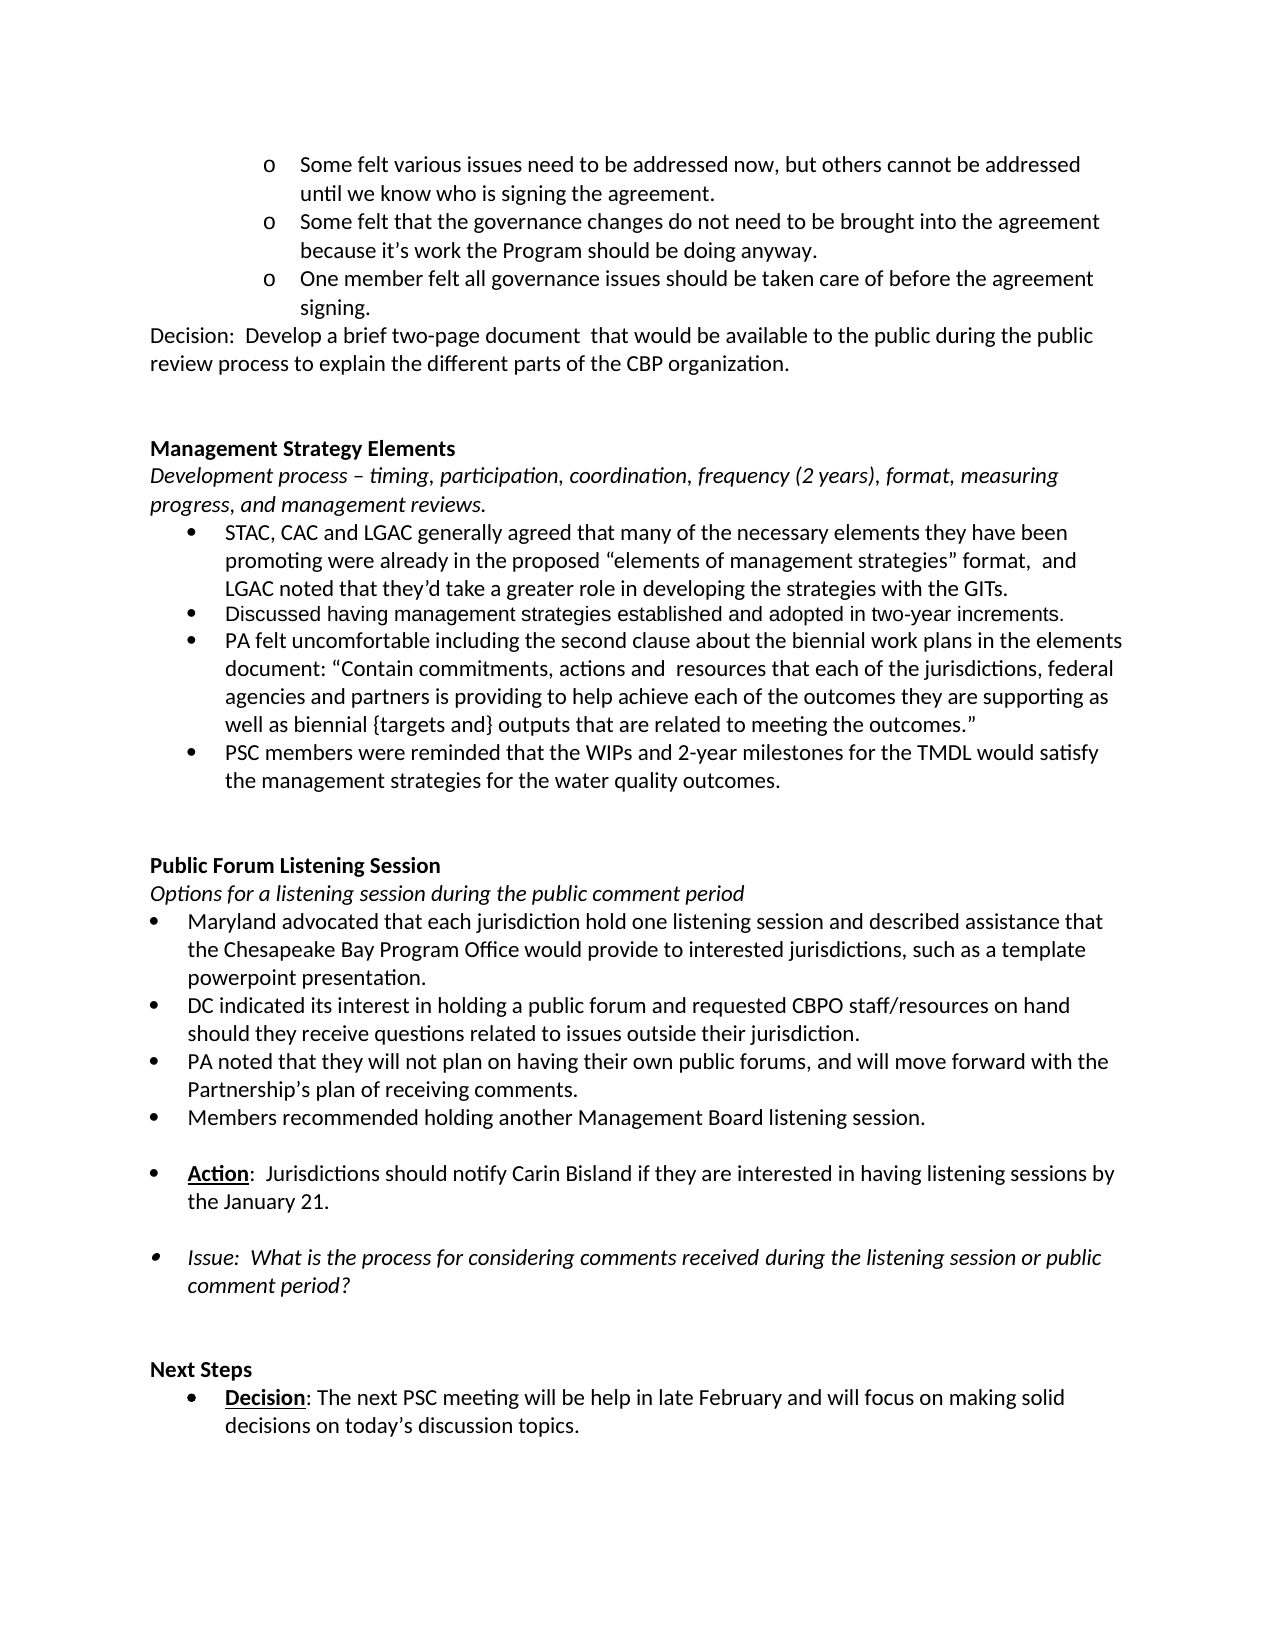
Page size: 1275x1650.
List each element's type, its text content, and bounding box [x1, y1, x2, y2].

list Members recommended holding another Management Board listening session. [150, 1103, 1125, 1131]
list Issue: What is the process for considering comments received during the listening session or public comment period? [150, 1243, 1125, 1299]
text Development process – timing, participation, coordination, frequency (2 years), format, measuring progress, and management reviews. [150, 462, 1125, 518]
list Discussed having management strategies established and adopted in two-year increments. [187, 602, 1125, 626]
list PA felt uncomfortable including the second clause about the biennial work plans in the elements document: “Contain commitments, actions and resources that each of the jurisdictions, federal agencies and partners is providing to help achieve each of the outcomes they are supporting as well as biennial {targets and} outputs that are related to meeting the outcomes.” [187, 626, 1125, 738]
list DC indicated its interest in holding a public forum and requested CBPO staff/resources on hand should they receive questions related to issues outside their jurisdiction. [150, 991, 1125, 1047]
list PSC members were reminded that the WIPs and 2-year milestones for the TMDL would satisfy the management strategies for the water quality outcomes. [187, 738, 1125, 794]
list Action: Jurisdictions should notify Carin Bisland if they are interested in having listening sessions by the January 21. [150, 1159, 1125, 1215]
list Maryland advocated that each jurisdiction hold one listening session and described assistance that the Chesapeake Bay Program Office would provide to interested jurisdictions, such as a template powerpoint presentation. [150, 907, 1125, 991]
list PA noted that they will not plan on having their own public forums, and will move forward with the Partnership’s plan of receiving comments. [150, 1047, 1125, 1103]
list Decision: The next PSC meeting will be help in late February and will focus on making solid decisions on today’s discussion topics. [187, 1383, 1125, 1439]
list Some felt various issues need to be addressed now, but others cannot be addressed until we know who is signing the agreement. [262, 150, 1125, 207]
text Options for a listening session during the public comment period [150, 879, 1125, 907]
list Some felt that the governance changes do not need to be brought into the agreement because it’s work the Program should be doing anyway. [262, 207, 1125, 264]
list One member felt all governance issues should be taken care of before the agreement signing. [262, 264, 1125, 322]
text Decision: Develop a brief two-page document that would be available to the public during the public review process to explain the different parts of the CBP organization. [150, 322, 1125, 378]
text Management Strategy Elements [150, 434, 1125, 462]
text Next Steps [150, 1356, 1125, 1383]
text Public Forum Listening Session [150, 851, 1125, 879]
list STAC, CAC and LGAC generally agreed that many of the necessary elements they have been promoting were already in the proposed “elements of management strategies” format, and LGAC noted that they’d take a greater role in developing the strategies with the GITs. [187, 518, 1125, 602]
